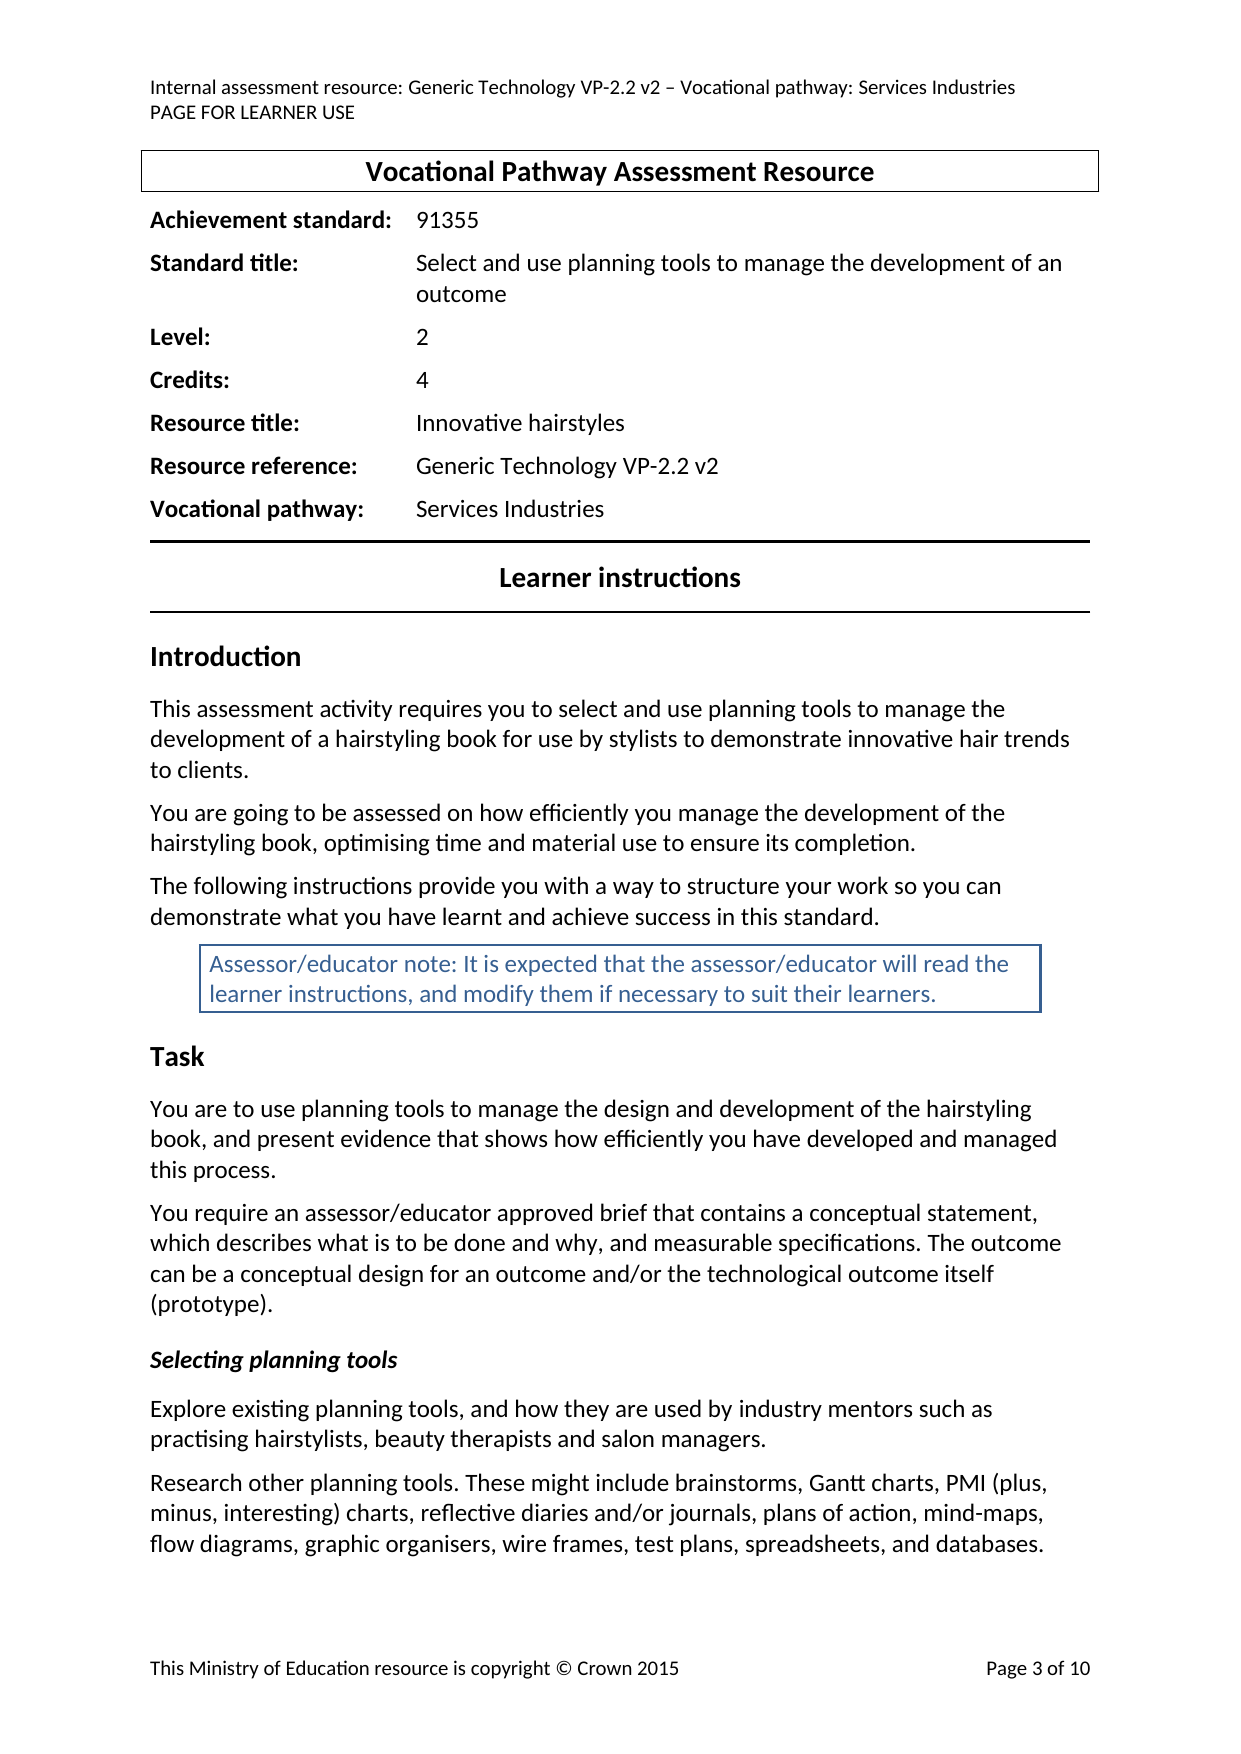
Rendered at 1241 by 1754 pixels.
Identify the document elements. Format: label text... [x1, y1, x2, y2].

text Resource reference: VP- [150, 450, 1090, 481]
text Research other planning tools. These might include brainstorms, Gantt charts, PMI (plus, minus, interesting) charts, reflective diaries and/or journals, plans of action, mind-maps, flow diagrams, graphic organisers, wire frames, test plans, spreadsheets, and databases. [150, 1467, 1090, 1558]
text You require an assessor/educator approved brief that contains a conceptual statement, which describes what is to be done and why, and measurable specifications. The outcome can be a conceptual design for an outcome and/or the technological outcome itself (prototype). [150, 1197, 1090, 1319]
text Credits: [150, 364, 1090, 394]
subtitle Vocational Pathway Assessment Resource [142, 151, 1098, 191]
text Assessor/educator note: It is expected that the assessor/educator will read the learner instructions, and modify them if necessary to suit their learners. [201, 946, 1039, 1011]
text Achievement standard: [150, 204, 1090, 235]
text You are going to be assessed on how efficiently you manage the development of the hairstyling book, optimising time and material use to ensure its completion. [150, 797, 1090, 858]
text Learner instructions [150, 543, 1090, 611]
text Explore existing planning tools, and how they are used by industry mentors such as practising hairstylists, beauty therapists and salon managers. [150, 1393, 1090, 1454]
text Standard title: [150, 247, 1090, 308]
subtitle Selecting planning tools [150, 1344, 1090, 1374]
text You are to use planning tools to manage the design and development of the hairstyling book, and present evidence that shows how efficiently you have developed and managed this process. [150, 1093, 1090, 1184]
text Vocational pathway: [150, 493, 1090, 524]
text Resource title: [150, 407, 1090, 438]
text The following instructions provide you with a way to structure your work so you can demonstrate what you have learnt and achieve success in this standard. [150, 870, 1090, 931]
subtitle Introduction [150, 638, 1090, 674]
text This assessment activity requires you to select and use planning tools to manage the development of a hairstyling book for use by stylists to demonstrate innovative hair trends to clients. [150, 693, 1090, 784]
subtitle Task [150, 1038, 1090, 1074]
text Level: [150, 321, 1090, 352]
